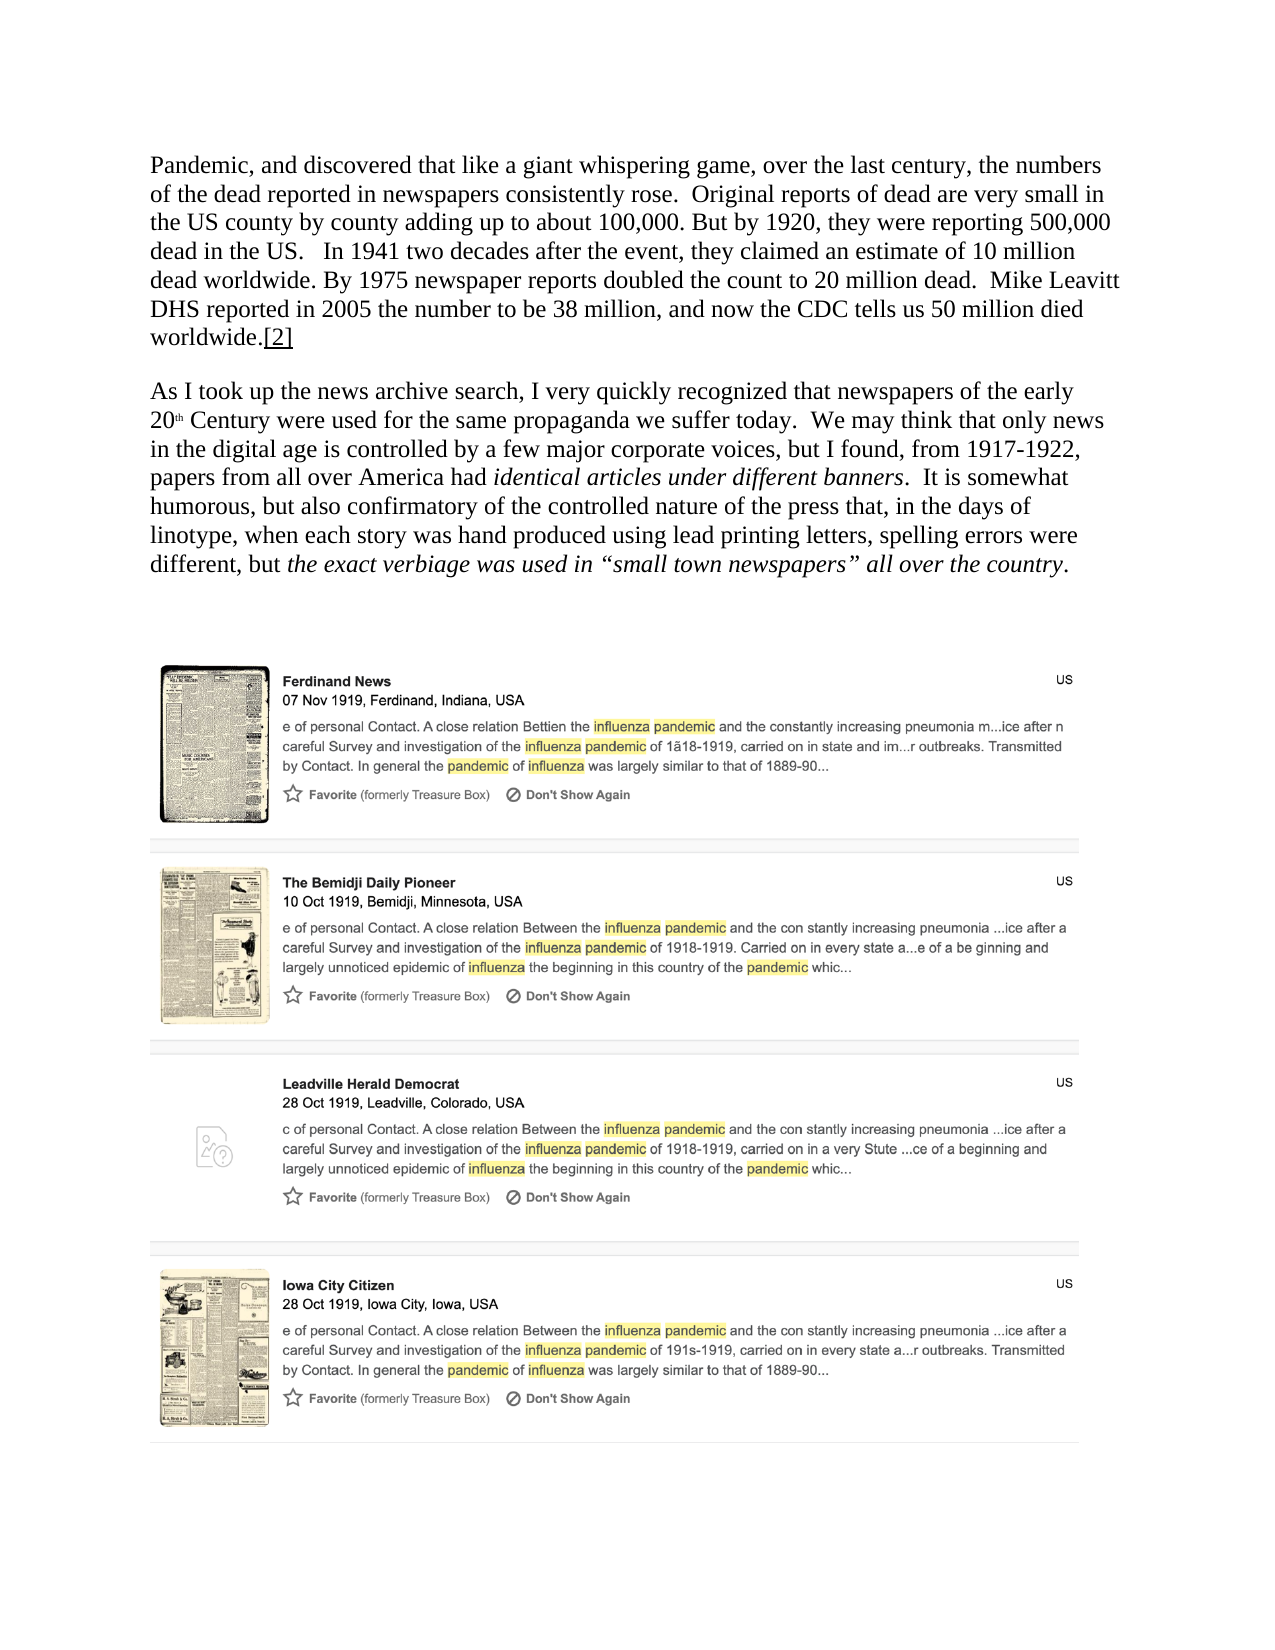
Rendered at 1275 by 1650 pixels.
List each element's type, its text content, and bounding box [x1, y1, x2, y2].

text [150, 150, 1125, 351]
picture [150, 656, 1079, 1443]
text As I took up the news archive search, I very quickly recognized that newspapers of the early 20th Century were used for the same propaganda we suffer today. We may think that only news in the digital age is controlled by a few major corporate voices, but I found, from 1917-1922, papers from all over America had identical articles under different banners. It is somewhat humorous, but also confirmatory of the controlled nature of the press that, in the days of linotype, when each story was hand produced using lead printing letters, spelling errors were different, but the exact verbiage was used in “small town newspapers” all over the country. [150, 376, 1125, 577]
